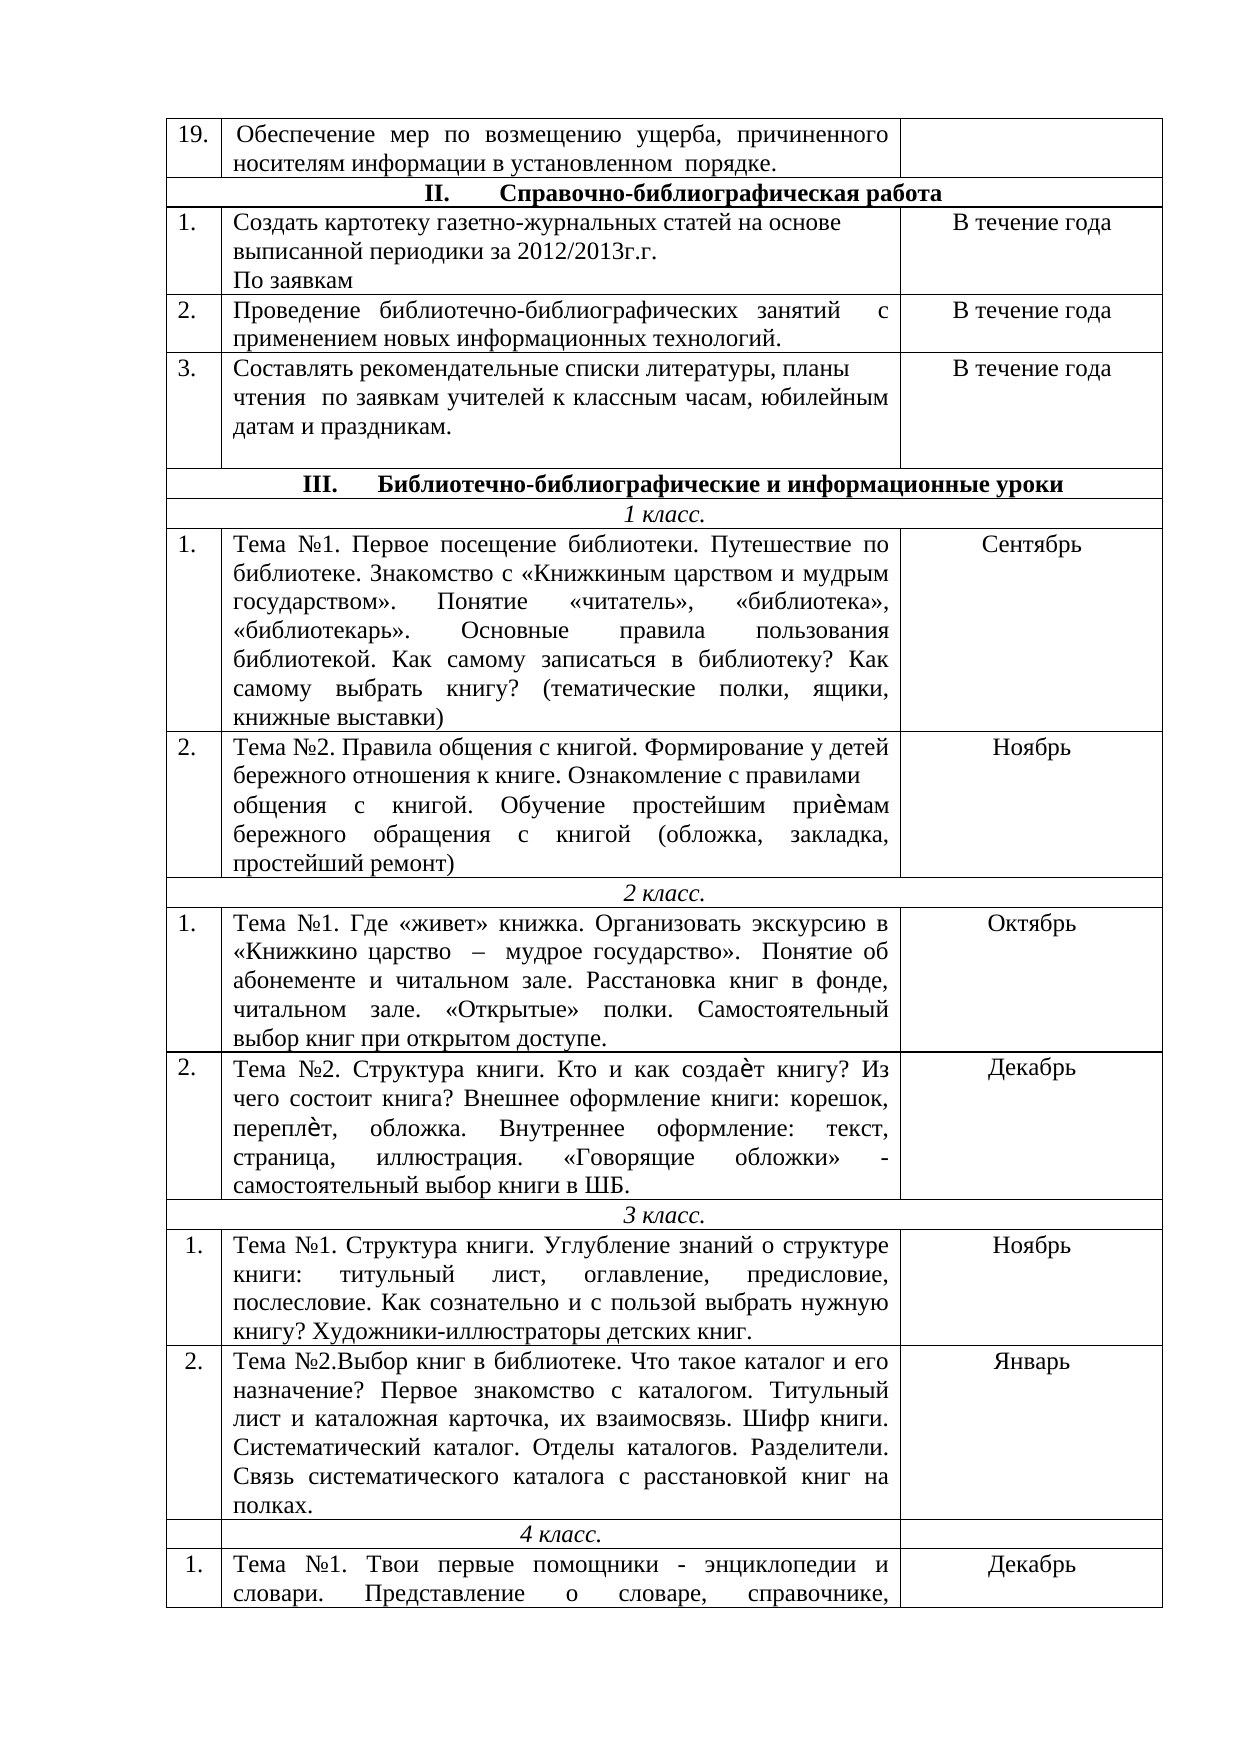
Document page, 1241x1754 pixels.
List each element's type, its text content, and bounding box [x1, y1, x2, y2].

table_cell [222, 1549, 900, 1607]
table_cell 1. [167, 208, 221, 294]
table_cell 19. [167, 119, 221, 177]
table_cell Ноябрь [901, 732, 1162, 877]
table_cell Создать картотеку газетно-журнальных статей на основе выписанной периодики за 2012/2013г.г. По заявкам [222, 208, 900, 294]
table_cell [901, 119, 1162, 177]
table_cell Тема №1. Структура книги. Углубление знаний о структуре книги: титульный лист, оглавление, предисловие, послесловие. Как сознательно и с пользой выбрать нужную книгу? Художники-иллюстраторы детских книг. [222, 1230, 900, 1345]
table_cell 1. [167, 529, 221, 731]
table_cell Тема №2. Правила общения с книгой. Формирование у детей бережного отношения к книге. Ознакомление с правилами общения с книгой. Обучение простейшим приѐмам бережного обращения с книгой (обложка, закладка, простейший ремонт) [222, 732, 900, 877]
table_cell 2. [167, 732, 221, 877]
table_cell 2. [167, 295, 221, 352]
table_cell [901, 1520, 1162, 1548]
table_cell Декабрь [901, 1053, 1162, 1199]
table_cell Составлять рекомендательные списки литературы, планы чтения по заявкам учителей к классным часам, юбилейным датам и праздникам. [222, 353, 900, 468]
table_cell 3 класс. [167, 1200, 1162, 1229]
table_cell Обеспечение мер по возмещению ущерба, причиненного носителям информации в установленном порядке. [222, 119, 900, 177]
table_cell В течение года [901, 295, 1162, 352]
table_cell 3. [167, 353, 221, 468]
table_cell 1. [167, 908, 221, 1051]
table_cell В течение года [901, 208, 1162, 294]
table_cell Тема №1. Где «живет» книжка. Организовать экскурсию в «Книжкино царство – мудрое государство». Понятие об абонементе и читальном зале. Расстановка книг в фонде, читальном зале. «Открытые» полки. Самостоятельный выбор книг при открытом доступе. [222, 908, 900, 1051]
table_cell Справочно-библиографическая работа [167, 178, 1162, 206]
table_cell Проведение библиотечно-библиографических занятий с применением новых информационных технологий. [222, 295, 900, 352]
table_cell 2. [167, 1346, 221, 1518]
table_cell Сентябрь [901, 529, 1162, 731]
table_cell 2. [167, 1053, 221, 1199]
table_cell 1 класс. [167, 499, 1162, 528]
table_cell 4 класс. [222, 1520, 900, 1548]
table_cell 1. [167, 1230, 221, 1345]
table_cell Тема №2.Выбор книг в библиотеке. Что такое каталог и его назначение? Первое знакомство с каталогом. Титульный лист и каталожная карточка, их взаимосвязь. Шифр книги. Систематический каталог. Отделы каталогов. Разделители. Связь систематического каталога с расстановкой книг на полках. [222, 1346, 900, 1518]
table_cell Декабрь [901, 1549, 1162, 1607]
table_cell [167, 1520, 221, 1548]
table_cell Октябрь [901, 908, 1162, 1051]
table_cell Ноябрь [901, 1230, 1162, 1345]
table_cell 1. [167, 1549, 221, 1607]
table_cell Тема №2. Структура книги. Кто и как создаѐт книгу? Из чего состоит книга? Внешнее оформление книги: корешок, переплѐт, обложка. Внутреннее оформление: текст, страница, иллюстрация. «Говорящие обложки» - самостоятельный выбор книги в ШБ. [222, 1053, 900, 1199]
table_cell Тема №1. Первое посещение библиотеки. Путешествие по библиотеке. Знакомство с «Книжкиным царством и мудрым государством». Понятие «читатель», «библиотека», «библиотекарь». Основные правила пользования библиотекой. Как самому записаться в библиотеку? Как самому выбрать книгу? (тематические полки, ящики, книжные выставки) [222, 529, 900, 731]
table_cell Январь [901, 1346, 1162, 1518]
table_cell В течение года [901, 353, 1162, 468]
table_cell 2 класс. [167, 878, 1162, 907]
table_cell Библиотечно-библиографические и информационные уроки [167, 469, 1162, 498]
